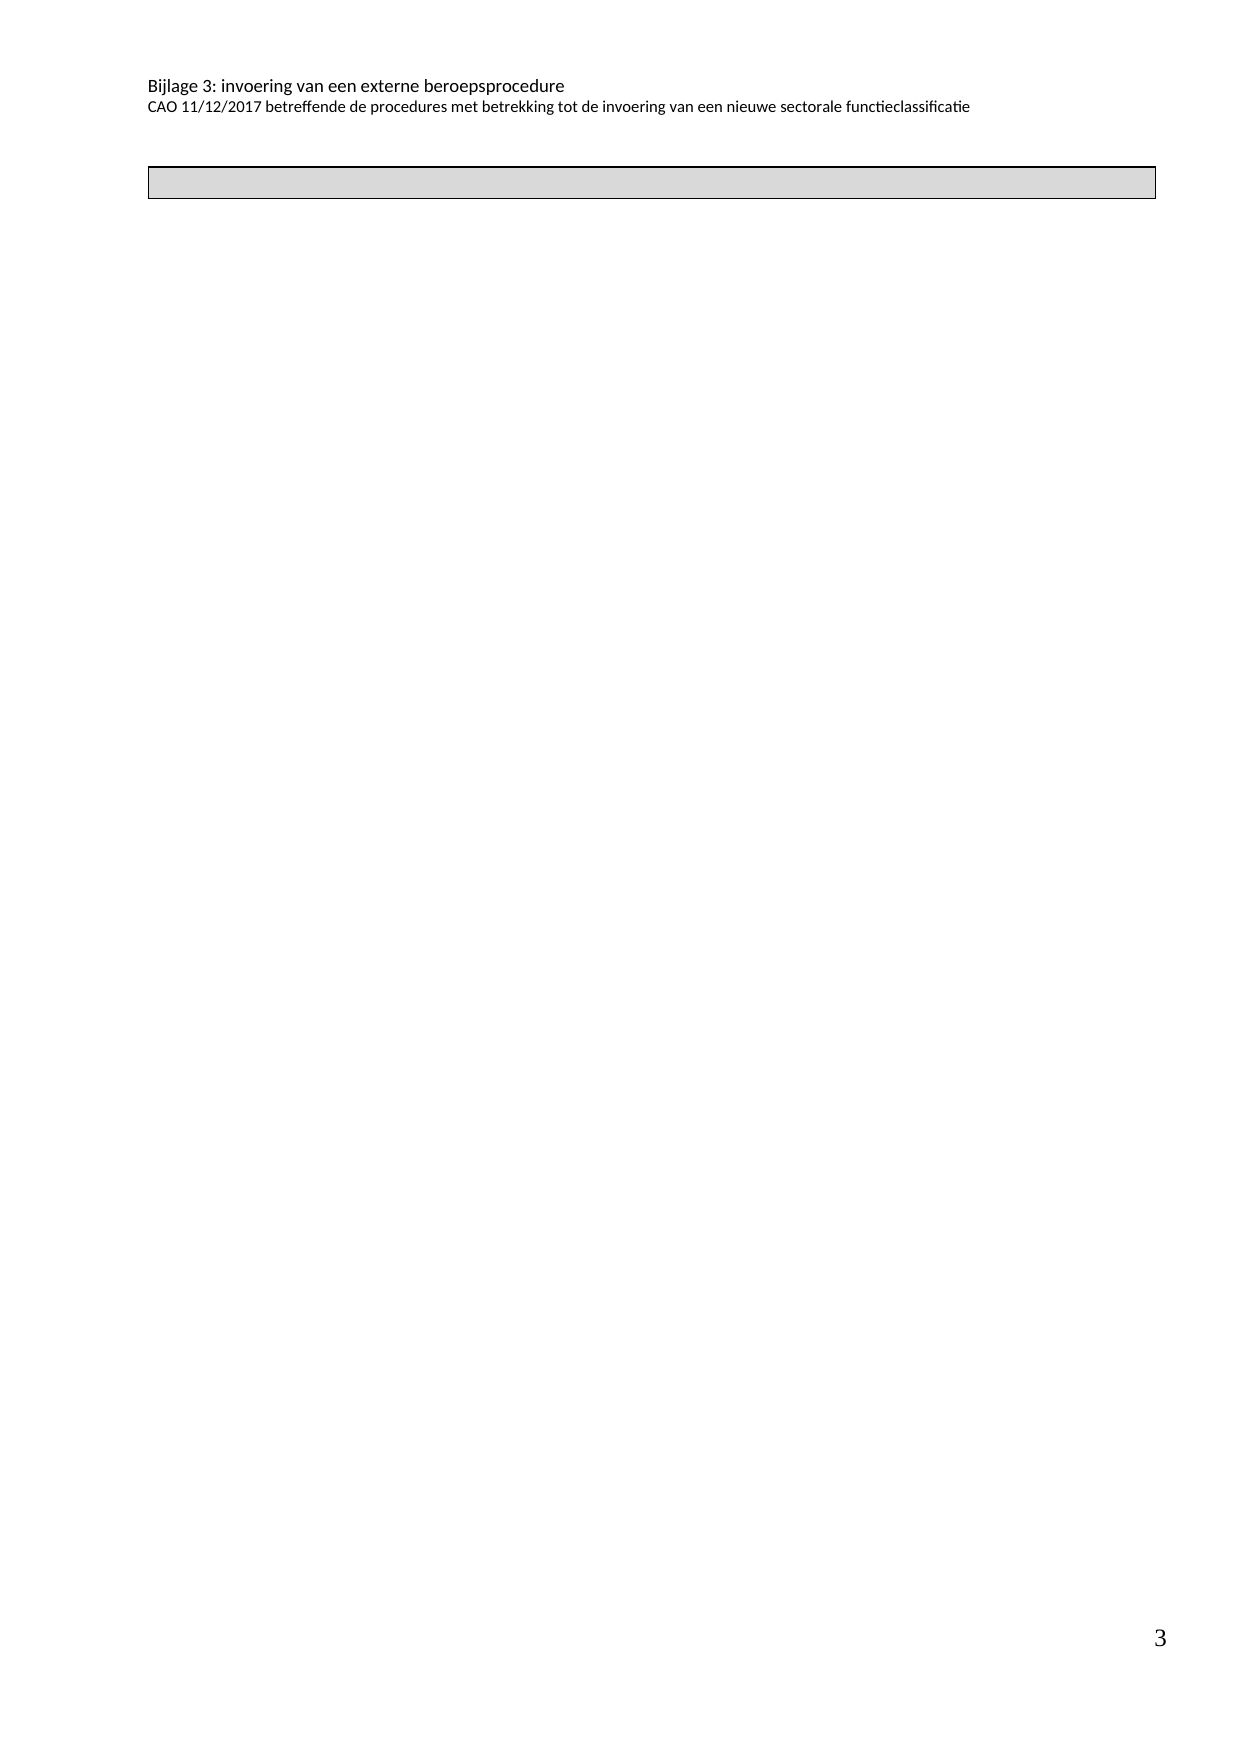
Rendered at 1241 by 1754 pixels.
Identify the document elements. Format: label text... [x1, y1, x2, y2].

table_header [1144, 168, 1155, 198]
table_header REDEN VAN AANVRAAG [149, 168, 234, 198]
